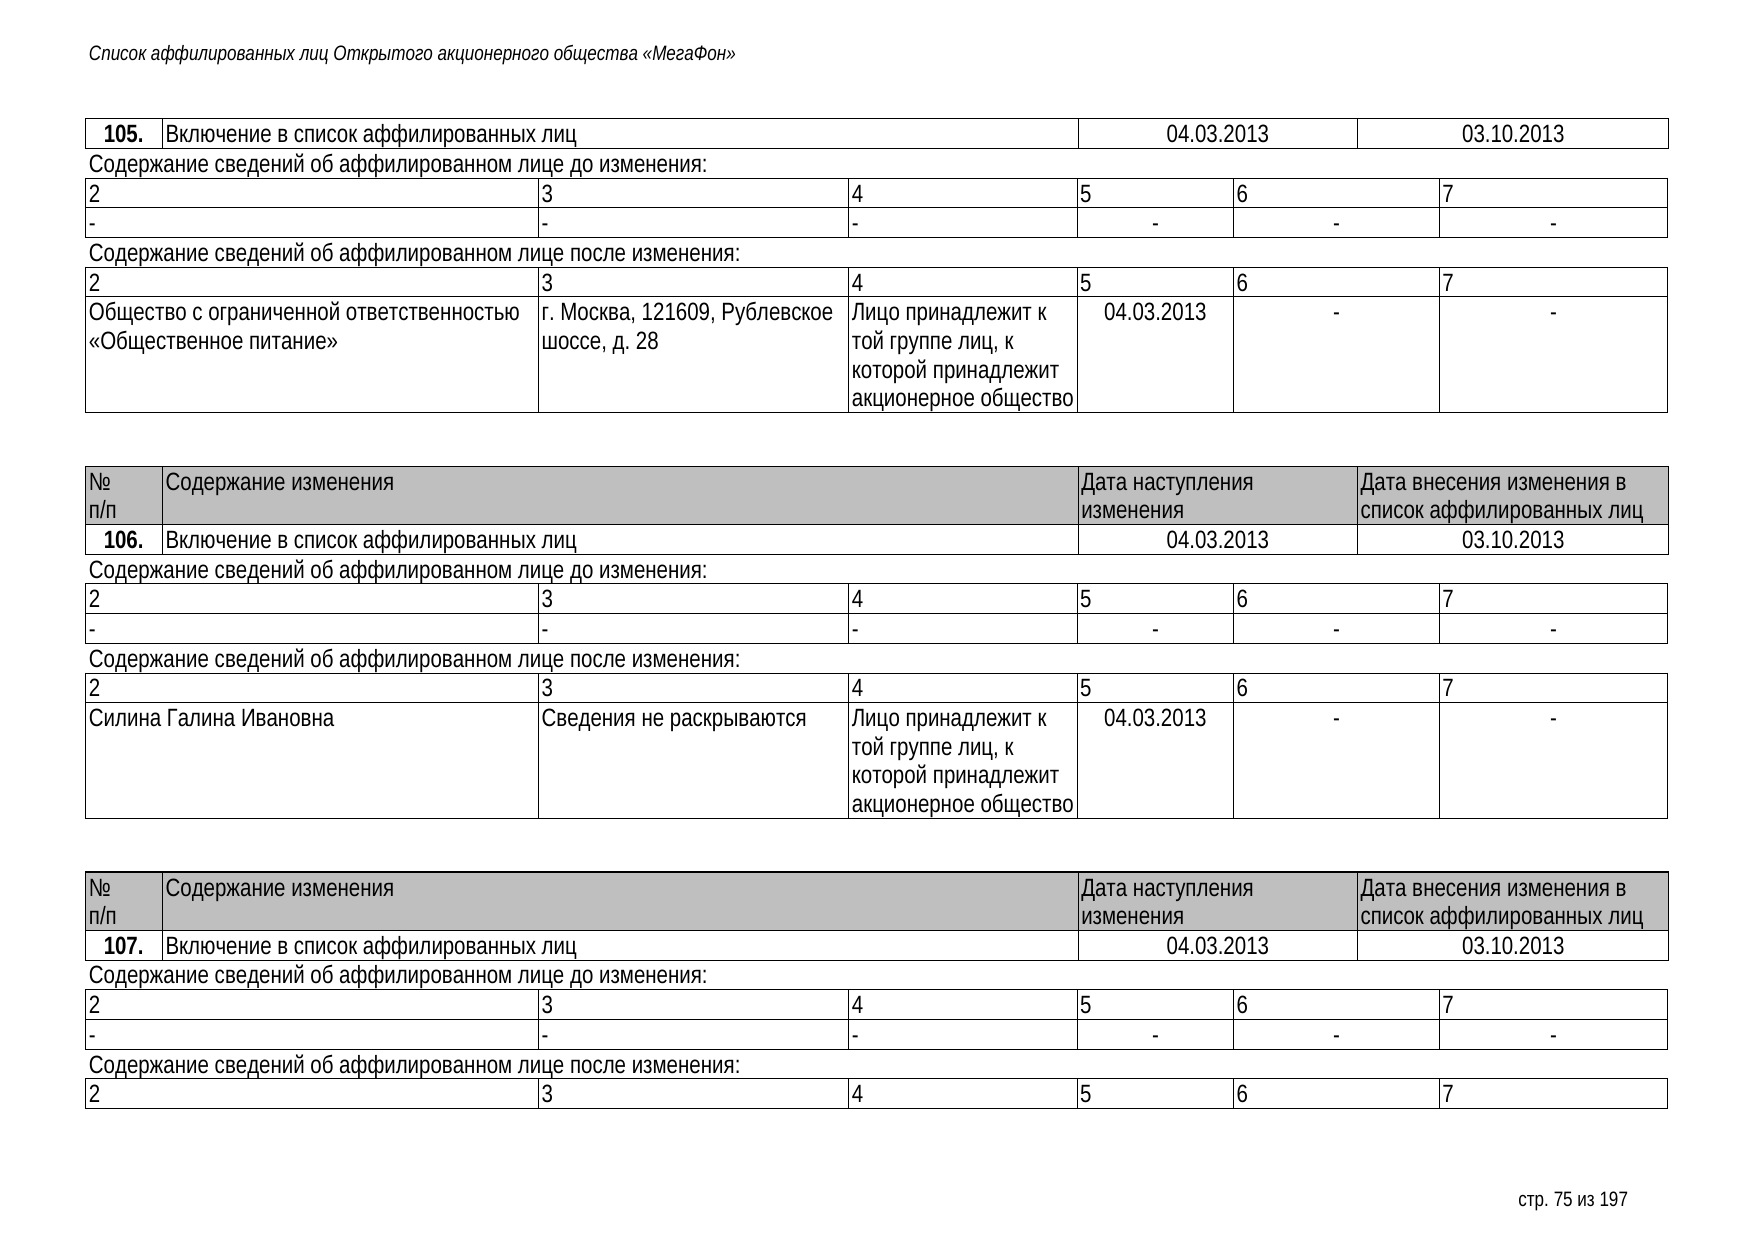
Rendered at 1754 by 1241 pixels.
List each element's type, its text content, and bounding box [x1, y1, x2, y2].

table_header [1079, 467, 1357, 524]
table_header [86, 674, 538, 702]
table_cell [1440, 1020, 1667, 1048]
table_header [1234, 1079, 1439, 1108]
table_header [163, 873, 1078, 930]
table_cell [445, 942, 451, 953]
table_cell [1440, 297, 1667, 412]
text Содержание сведений об аффилированном лице после изменения: [89, 1050, 1665, 1078]
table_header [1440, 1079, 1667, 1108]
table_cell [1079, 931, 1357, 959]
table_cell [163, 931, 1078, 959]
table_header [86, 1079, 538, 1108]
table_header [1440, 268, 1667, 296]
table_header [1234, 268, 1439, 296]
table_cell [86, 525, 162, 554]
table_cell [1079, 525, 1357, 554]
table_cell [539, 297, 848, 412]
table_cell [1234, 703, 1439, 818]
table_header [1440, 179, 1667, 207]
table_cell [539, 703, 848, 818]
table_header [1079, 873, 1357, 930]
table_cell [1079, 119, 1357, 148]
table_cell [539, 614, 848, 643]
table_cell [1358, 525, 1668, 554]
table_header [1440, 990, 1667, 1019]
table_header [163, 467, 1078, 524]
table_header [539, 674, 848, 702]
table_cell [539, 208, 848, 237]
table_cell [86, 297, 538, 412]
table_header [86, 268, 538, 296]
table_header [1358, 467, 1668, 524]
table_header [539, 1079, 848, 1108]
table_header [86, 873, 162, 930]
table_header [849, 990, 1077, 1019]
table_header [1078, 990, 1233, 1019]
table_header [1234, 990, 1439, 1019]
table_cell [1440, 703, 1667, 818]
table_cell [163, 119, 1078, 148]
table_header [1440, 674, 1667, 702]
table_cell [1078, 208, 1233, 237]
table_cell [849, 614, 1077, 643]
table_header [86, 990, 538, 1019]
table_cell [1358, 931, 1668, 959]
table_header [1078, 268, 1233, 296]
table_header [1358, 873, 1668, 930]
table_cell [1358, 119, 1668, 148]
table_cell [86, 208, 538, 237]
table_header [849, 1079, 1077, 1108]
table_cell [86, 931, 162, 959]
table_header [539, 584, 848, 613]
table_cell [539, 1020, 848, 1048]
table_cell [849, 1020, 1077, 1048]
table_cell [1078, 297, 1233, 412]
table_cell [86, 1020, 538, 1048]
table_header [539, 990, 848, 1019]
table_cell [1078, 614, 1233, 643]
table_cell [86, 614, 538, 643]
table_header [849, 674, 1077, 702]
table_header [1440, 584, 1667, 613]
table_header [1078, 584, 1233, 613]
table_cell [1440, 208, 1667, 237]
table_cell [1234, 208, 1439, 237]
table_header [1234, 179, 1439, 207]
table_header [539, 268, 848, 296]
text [89, 238, 1665, 267]
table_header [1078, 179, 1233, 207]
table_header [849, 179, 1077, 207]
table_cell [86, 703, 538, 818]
text Содержание сведений об аффилированном лице после изменения: [89, 644, 1665, 672]
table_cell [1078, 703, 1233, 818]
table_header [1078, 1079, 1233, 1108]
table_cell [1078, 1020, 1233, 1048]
text Содержание сведений об аффилированном лице до изменения: [89, 555, 1665, 583]
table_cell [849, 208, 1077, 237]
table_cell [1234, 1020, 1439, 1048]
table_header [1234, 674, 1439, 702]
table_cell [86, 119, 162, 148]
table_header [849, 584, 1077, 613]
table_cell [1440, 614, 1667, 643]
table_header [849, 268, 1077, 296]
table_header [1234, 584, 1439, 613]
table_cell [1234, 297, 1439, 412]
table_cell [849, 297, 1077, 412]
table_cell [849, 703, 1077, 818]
text Содержание сведений об аффилированном лице до изменения: [89, 149, 1665, 177]
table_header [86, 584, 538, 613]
text Содержание сведений об аффилированном лице до изменения: [89, 961, 1665, 989]
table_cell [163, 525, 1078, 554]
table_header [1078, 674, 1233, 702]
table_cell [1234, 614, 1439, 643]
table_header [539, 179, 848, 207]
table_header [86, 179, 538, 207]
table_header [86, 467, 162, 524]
